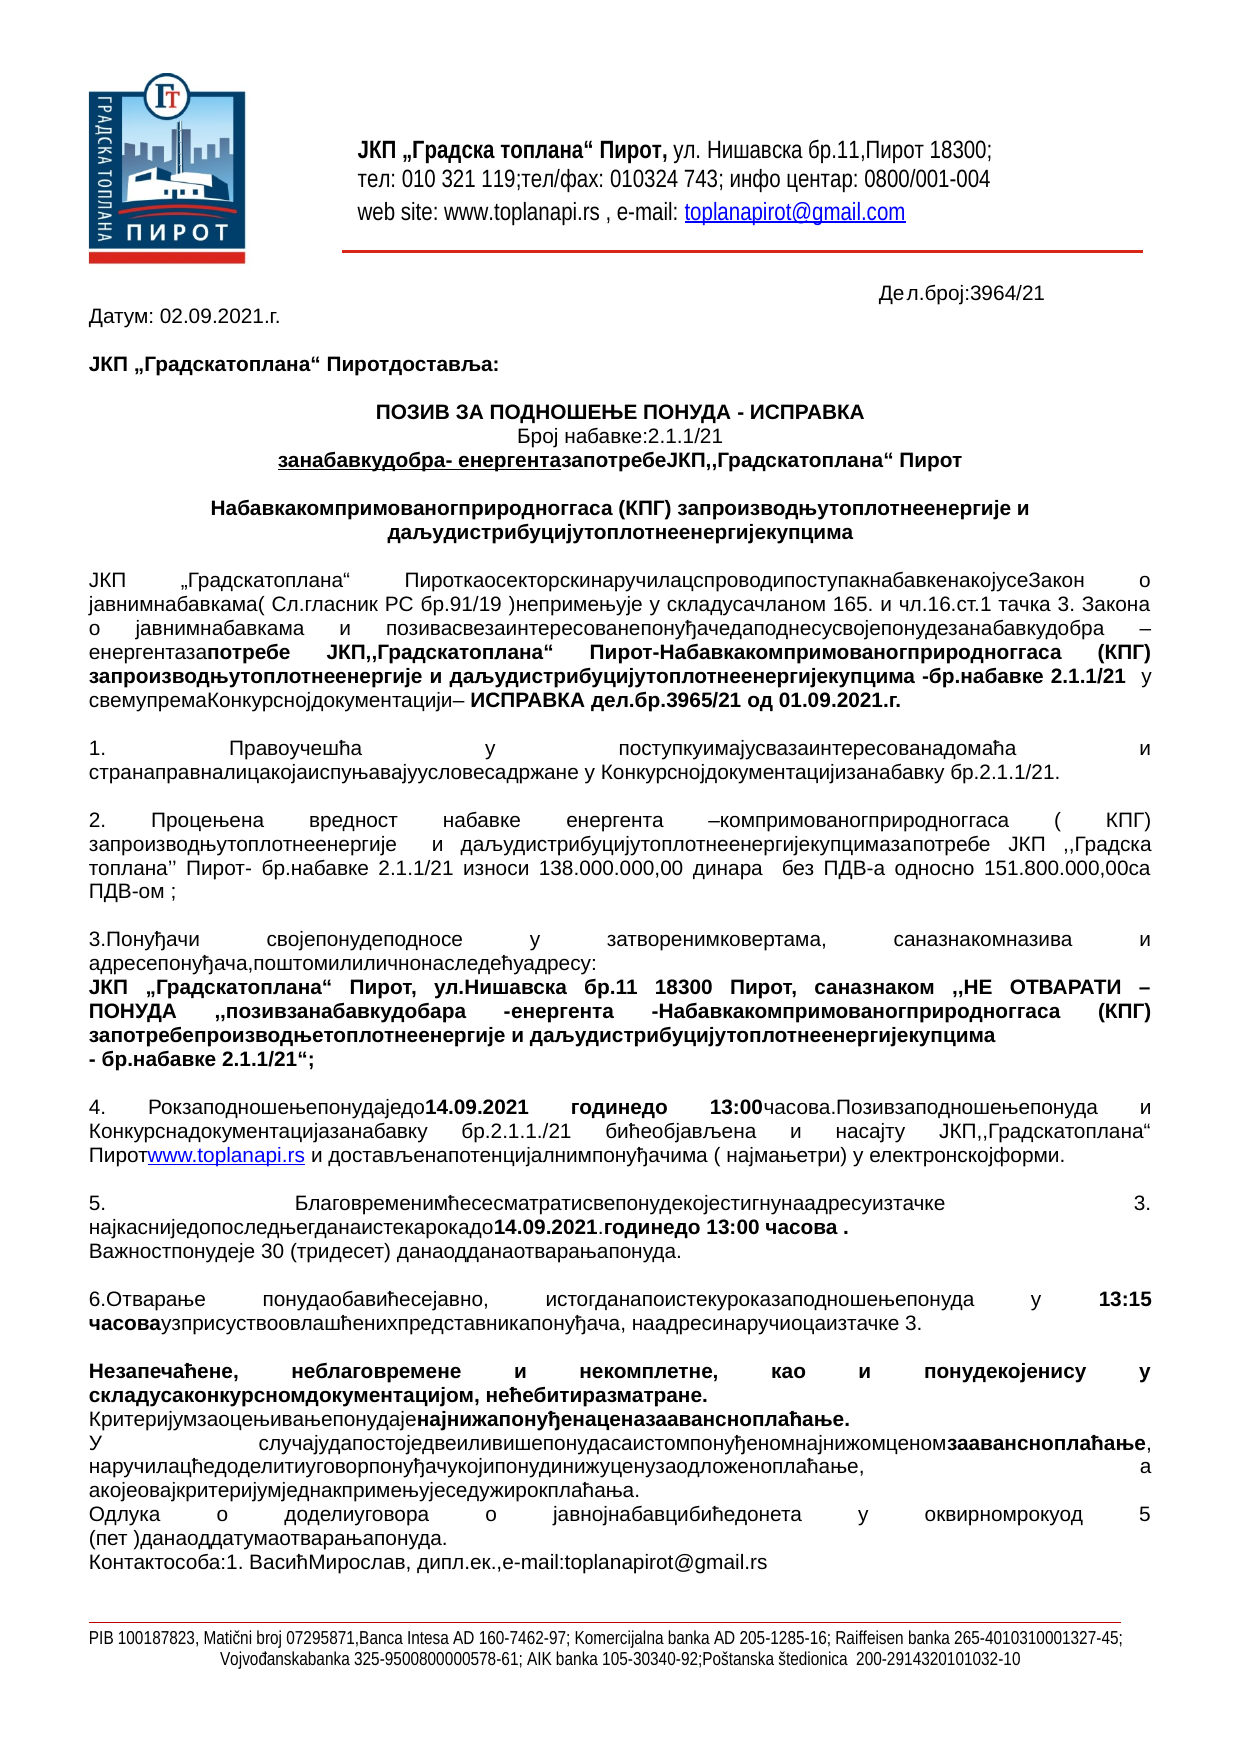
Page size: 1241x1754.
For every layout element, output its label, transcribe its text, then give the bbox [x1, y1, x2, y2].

picture [88, 73, 338, 281]
text 3.Понуђачи својепонудеподносе у затворенимковертама, саназнакомназива и адресепонуђача,поштомилиличнонаследећуадресу: [89, 927, 1152, 975]
text 1. Правоучешћа у поступкуимајусвазаинтересованадомаћа и странаправналицакојаиспуњавајуусловесадржане у Конкурснојдокументацијизанабавку бр.2.1.1/21. [89, 736, 1152, 783]
text Дел.број:3964/21 [89, 280, 1152, 304]
text Одлука о доделиуговора о јавнојнабавцибићедонета у оквирномрокуод 5 (пет )данаоддатумаотварањапонуда. [89, 1502, 1152, 1550]
text Критеријумзаоцењивањепонудајенајнижапонуђенаценазаавансноплаћање. [89, 1406, 1152, 1430]
text Важностпонудеје 30 (тридесет) данаодданаотварањапонуда. [89, 1239, 1152, 1263]
text 5. Благовременимћесесматратисвепонудекојестигнунаадресуизтачке 3. најкасниједопоследњегданаистекарокадо14.09.2021.годинедо 13:00 часова . [89, 1191, 1152, 1239]
text ПОЗИВ ЗА ПОДНОШЕЊЕ ПОНУДА - ИСПРАВКА [89, 400, 1152, 424]
text ЈКП „Градскатоплана“ ПироткаосекторскинаручилацспроводипоступакнабавкенакојусеЗакон о јавнимнабавкама( Сл.гласник РС бр.91/19 )непримењује у складусачланом 165. и чл.16.ст.1 тачка 3. Закона о јавнимнабавкама и позивасвезаинтересованепонуђачедаподнесусвојепонудезанабавкудобра –енергентазапотребе ЈКП,,Градскатоплана“ Пирот-Набавкакомпримованогприродноггаса (КПГ) запроизводњутоплотнеенергије и даљудистрибуцијутоплотнеенергијекупцима -бр.набавке 2.1.1/21 у свемупремаКонкурснојдокументацији– ИСПРАВКА дел.бр.3965/21 од 01.09.2021.г. [89, 568, 1152, 712]
text Број набавке:2.1.1/21 [89, 424, 1152, 448]
text ЈКП „Градскатоплана“ Пирот, ул.Нишавска бр.11 18300 Пирот, саназнаком ,,НЕ ОТВАРАТИ – ПОНУДА ,,позивзанабавкудобара -енергента -Набавкакомпримованогприродноггаса (КПГ) запотребепроизводњетоплотнеенергије и даљудистрибуцијутоплотнеенергијекупцима [89, 975, 1152, 1047]
text занабавкудобра- енергентазапотребеЈКП,,Градскатоплана“ Пирот [89, 448, 1152, 472]
text Незапечаћене, неблаговремене и некомплетне, као и понудекојенису у складусаконкурсномдокументацијом, нећебитиразматране. [89, 1334, 1152, 1406]
text 4. Рокзаподношењепонудаједо14.09.2021 годинедо 13:00часова.Позивзаподношењепонуда и Конкурснадокументацијазанабавку бр.2.1.1./21 бићеобјављена и насајту ЈКП,,Градскатоплана“ Пиротwww.toplanapi.rs и достављенапотенцијалнимпонуђачима ( најмањетри) у електронскојформи. [89, 1095, 1152, 1167]
text Контактособа:1. ВасићМирослав, дипл.ек.,е-mail:toplanapirot@gmail.rs [89, 1550, 1152, 1574]
text 2. Процењена вредност набавке енергента –компримованогприродноггаса ( КПГ) запроизводњутоплотнеенергије и даљудистрибуцијутоплотнеенергијекупцимазапотребе ЈКП ,,Градска топлана’’ Пирот- бр.набавке 2.1.1/21 износи 138.000.000,00 динара без ПДВ-а односно 151.800.000,00са ПДВ-ом ; [89, 807, 1152, 903]
text У случајудапостоједвеиливишепонудасаистомпонуђеномнајнижомценомзаавансноплаћање, наручилацћедоделитиуговорпонуђачукојипонудинижуценузаодложеноплаћање, а акојеовајкритеријумједнакпримењујеседужирокплаћања. [89, 1430, 1152, 1502]
text Набавкакомпримованогприродноггаса (КПГ) запроизводњутоплотнеенергије и даљудистрибуцијутоплотнеенергијекупцима [89, 496, 1152, 544]
text ЈКП „Градскатоплана“ Пиротдоставља: [89, 352, 1152, 376]
text Датум: 02.09.2021.г. [89, 304, 1152, 328]
text - бр.набавке 2.1.1/21“; [89, 1047, 1152, 1071]
text 6.Отварање понудаобавићесејавно, истогданапоистекуроказаподношењепонуда у 13:15 часоваузприсуствоовлашћенихпредставникапонуђача, наадресинаручиоцаизтачке 3. [89, 1287, 1152, 1334]
